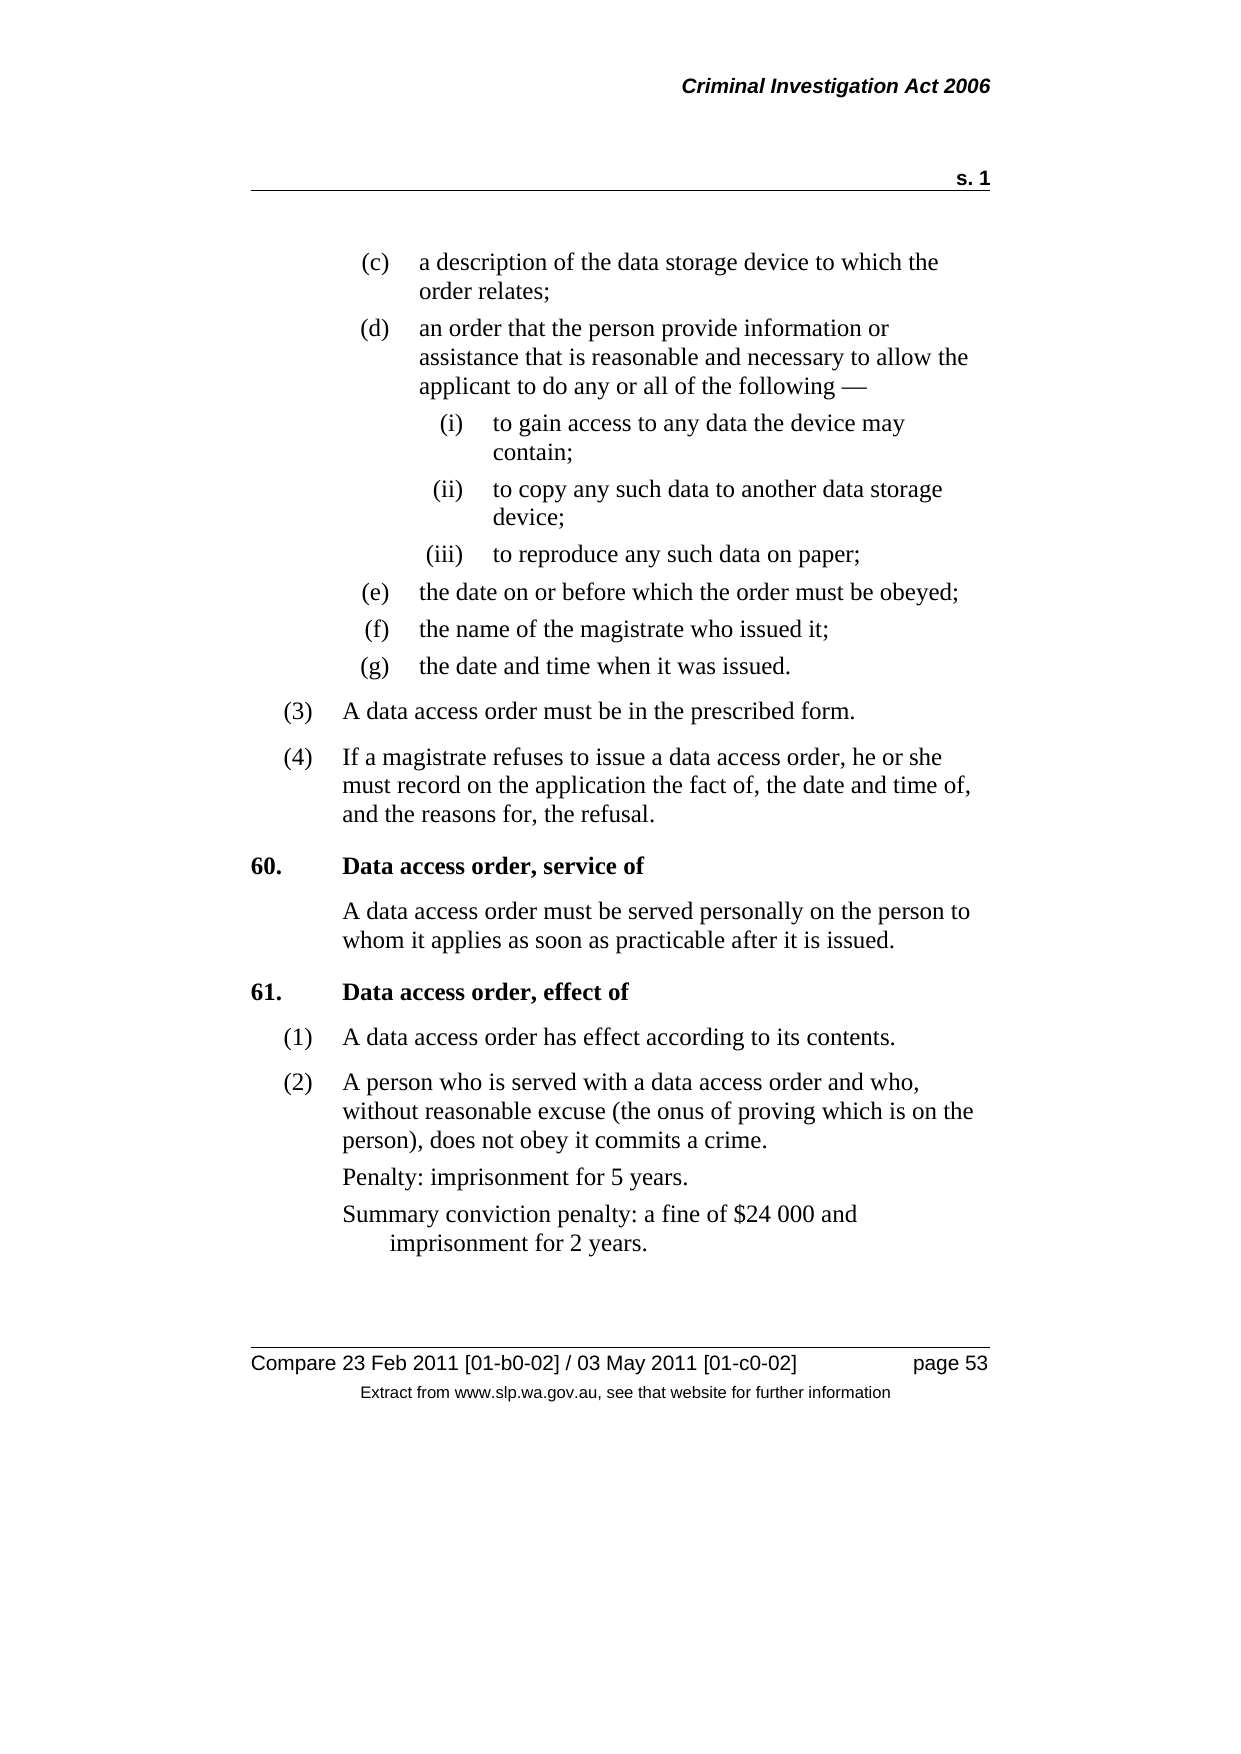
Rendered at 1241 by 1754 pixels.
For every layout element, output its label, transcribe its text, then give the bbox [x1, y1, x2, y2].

text (d) an order that the person provide information or assistance that is reasonable and necessary to allow the applicant to do any or all of the following — [251, 313, 990, 399]
text (4) If a magistrate refuses to issue a data access order, he or she must record on the application the fact of, the date and time of, and the reasons for, the refusal. [251, 742, 990, 828]
text (e) the date on or before which the order must be obeyed; [251, 577, 990, 605]
subtitle 61. Data access order, effect of [251, 977, 990, 1005]
text (2) A person who is served with a data access order and who, without reasonable excuse (the onus of proving which is on the person), does not obey it commits a crime. [251, 1067, 990, 1154]
text A data access order must be served personally on the person to whom it applies as soon as practicable after it is issued. [251, 896, 990, 954]
text (iii) to reproduce any such data on paper; [251, 539, 990, 568]
text (1) A data access order has effect according to its contents. [251, 1022, 990, 1051]
text (g) the date and time when it was issued. [251, 651, 990, 679]
text (f) the name of the magistrate who issued it; [251, 614, 990, 642]
subtitle 60. Data access order, service of [251, 851, 990, 879]
text (c) a description of the data storage device to which the order relates; [251, 247, 990, 305]
text (i) to gain access to any data the device may contain; [251, 408, 990, 465]
text (3) A data access order must be in the prescribed form. [251, 696, 990, 725]
text (ii) to copy any such data to another data storage device; [251, 474, 990, 531]
text Summary conviction penalty: a fine of $24 000 and imprisonment for 2 years. [251, 1199, 990, 1257]
text Penalty: imprisonment for 5 years. [251, 1162, 990, 1191]
